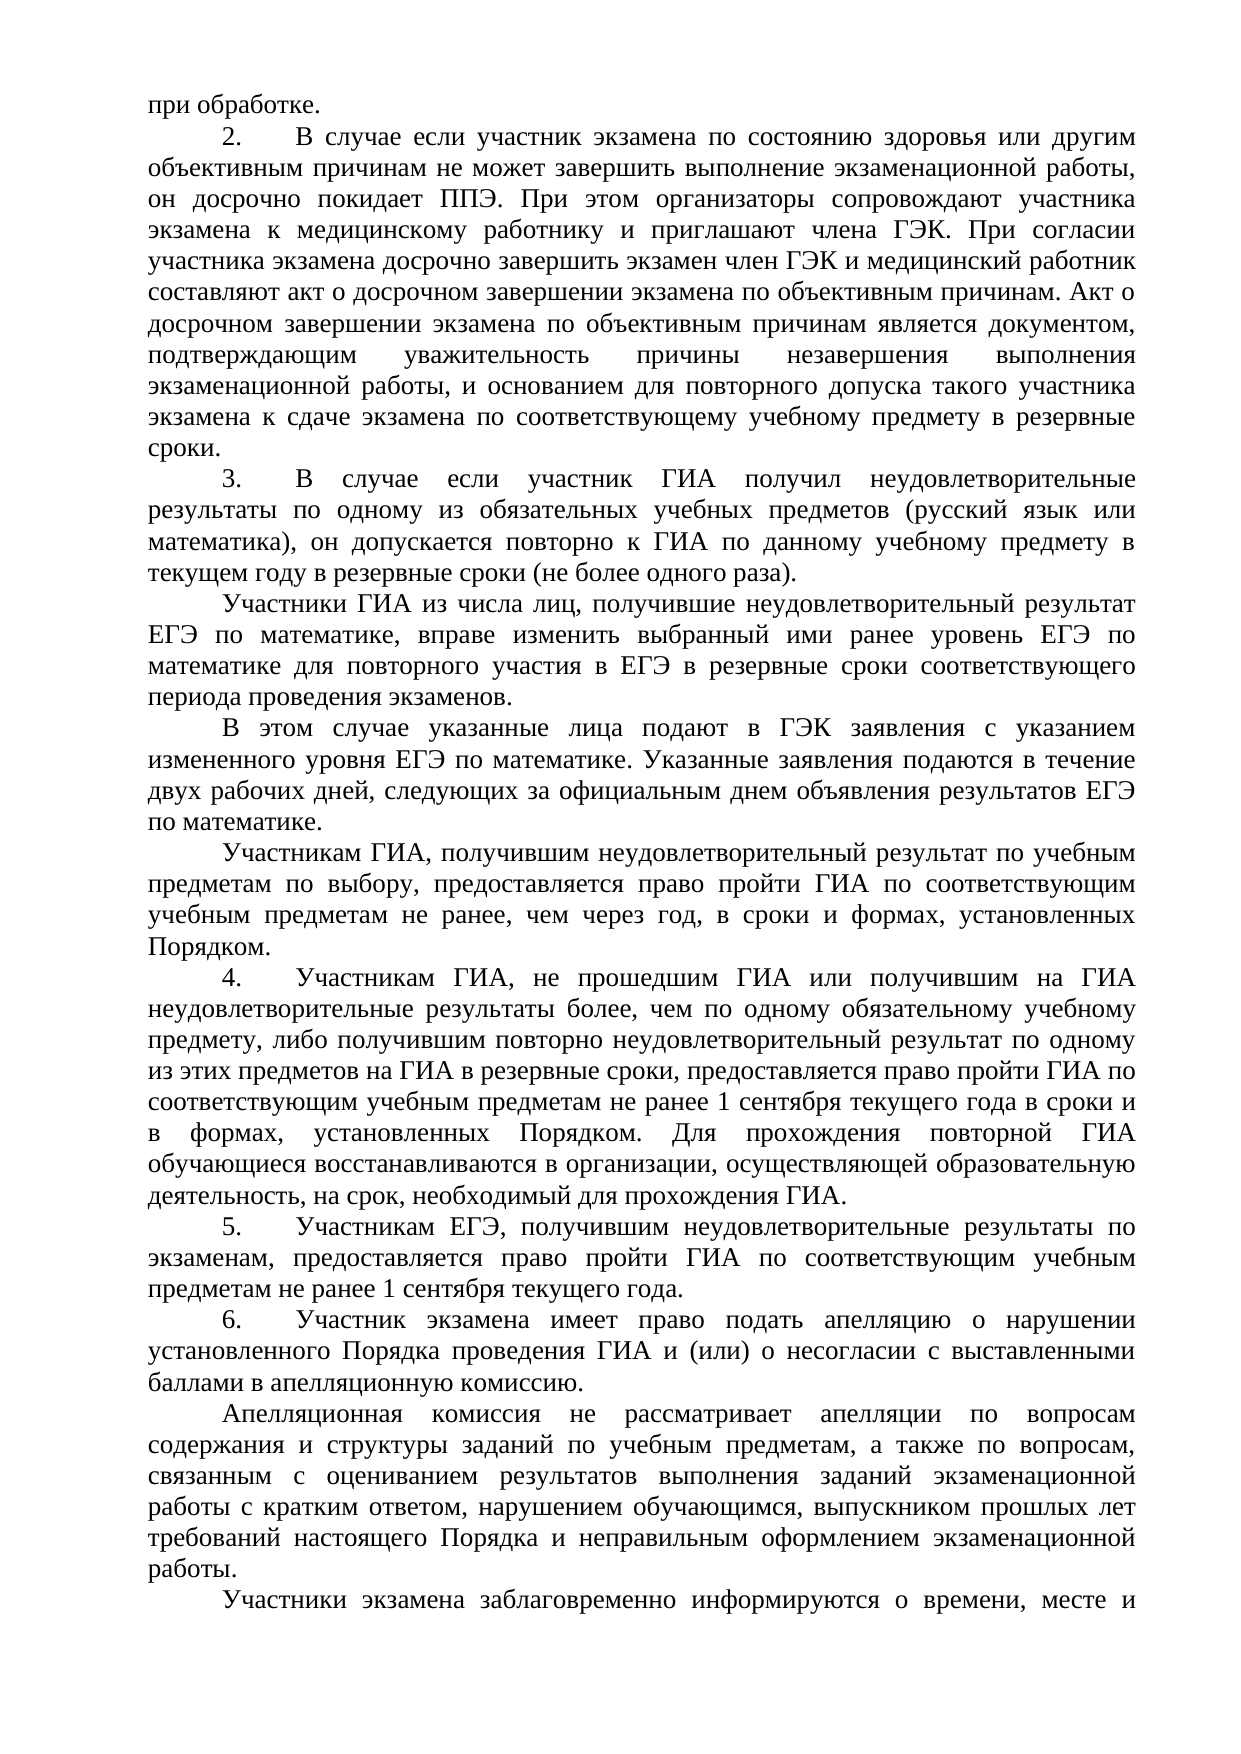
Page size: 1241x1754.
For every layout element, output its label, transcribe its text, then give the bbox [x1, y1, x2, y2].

text Участники ГИА из числа лиц, получившие неудовлетворительный результат ЕГЭ по математике, вправе изменить выбранный ими ранее уровень ЕГЭ по математике для повторного участия в ЕГЭ в резервные сроки соответствующего периода проведения экзаменов. [148, 587, 1137, 712]
list В случае если участник экзамена по состоянию здоровья или другим объективным причинам не может завершить выполнение экзаменационной работы, он досрочно покидает ППЭ. При этом организаторы сопровождают участника экзамена к медицинскому работнику и приглашают члена ГЭК. При согласии участника экзамена досрочно завершить экзамен член ГЭК и медицинский работник составляют акт о досрочном завершении экзамена по объективным причинам. Акт о досрочном завершении экзамена по объективным причинам является документом, подтверждающим уважительность причины незавершения выполнения экзаменационной работы, и основанием для повторного допуска такого участника экзамена к сдаче экзамена по соответствующему учебному предмету в резервные сроки. [148, 120, 1137, 462]
text Участникам ГИА, получившим неудовлетворительный результат по учебным предметам по выбору, предоставляется право пройти ГИА по соответствующим учебным предметам не ранее, чем через год, в сроки и формах, установленных Порядком. [148, 836, 1137, 961]
text Апелляционная комиссия не рассматривает апелляции по вопросам содержания и структуры заданий по учебным предметам, а также по вопросам, связанным с оцениванием результатов выполнения заданий экзаменационной работы с кратким ответом, нарушением обучающимся, выпускником прошлых лет требований настоящего Порядка и неправильным оформлением экзаменационной работы. [148, 1397, 1137, 1584]
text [148, 89, 1137, 120]
text В этом случае указанные лица подают в ГЭК заявления с указанием измененного уровня ЕГЭ по математике. Указанные заявления подаются в течение двух рабочих дней, следующих за официальным днем объявления результатов ЕГЭ по математике. [148, 712, 1137, 836]
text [148, 1584, 1137, 1615]
list Участникам ГИА, не прошедшим ГИА или получившим на ГИА неудовлетворительные результаты более, чем по одному обязательному учебному предмету, либо получившим повторно неудовлетворительный результат по одному из этих предметов на ГИА в резервные сроки, предоставляется право пройти ГИА по соответствующим учебным предметам не ранее 1 сентября текущего года в сроки и в формах, установленных Порядком. Для прохождения повторной ГИА обучающиеся восстанавливаются в организации, осуществляющей образовательную деятельность, на срок, необходимый для прохождения ГИА. [148, 961, 1137, 1210]
list Участникам ЕГЭ, получившим неудовлетворительные результаты по экзаменам, предоставляется право пройти ГИА по соответствующим учебным предметам не ранее 1 сентября текущего года. [148, 1210, 1137, 1303]
list В случае если участник ГИА получил неудовлетворительные результаты по одному из обязательных учебных предметов (русский язык или математика), он допускается повторно к ГИА по данному учебному предмету в текущем году в резервные сроки (не более одного раза). [148, 462, 1137, 587]
list Участник экзамена имеет право подать апелляцию о нарушении установленного Порядка проведения ГИА и (или) о несогласии с выставленными баллами в апелляционную комиссию. [148, 1303, 1137, 1397]
